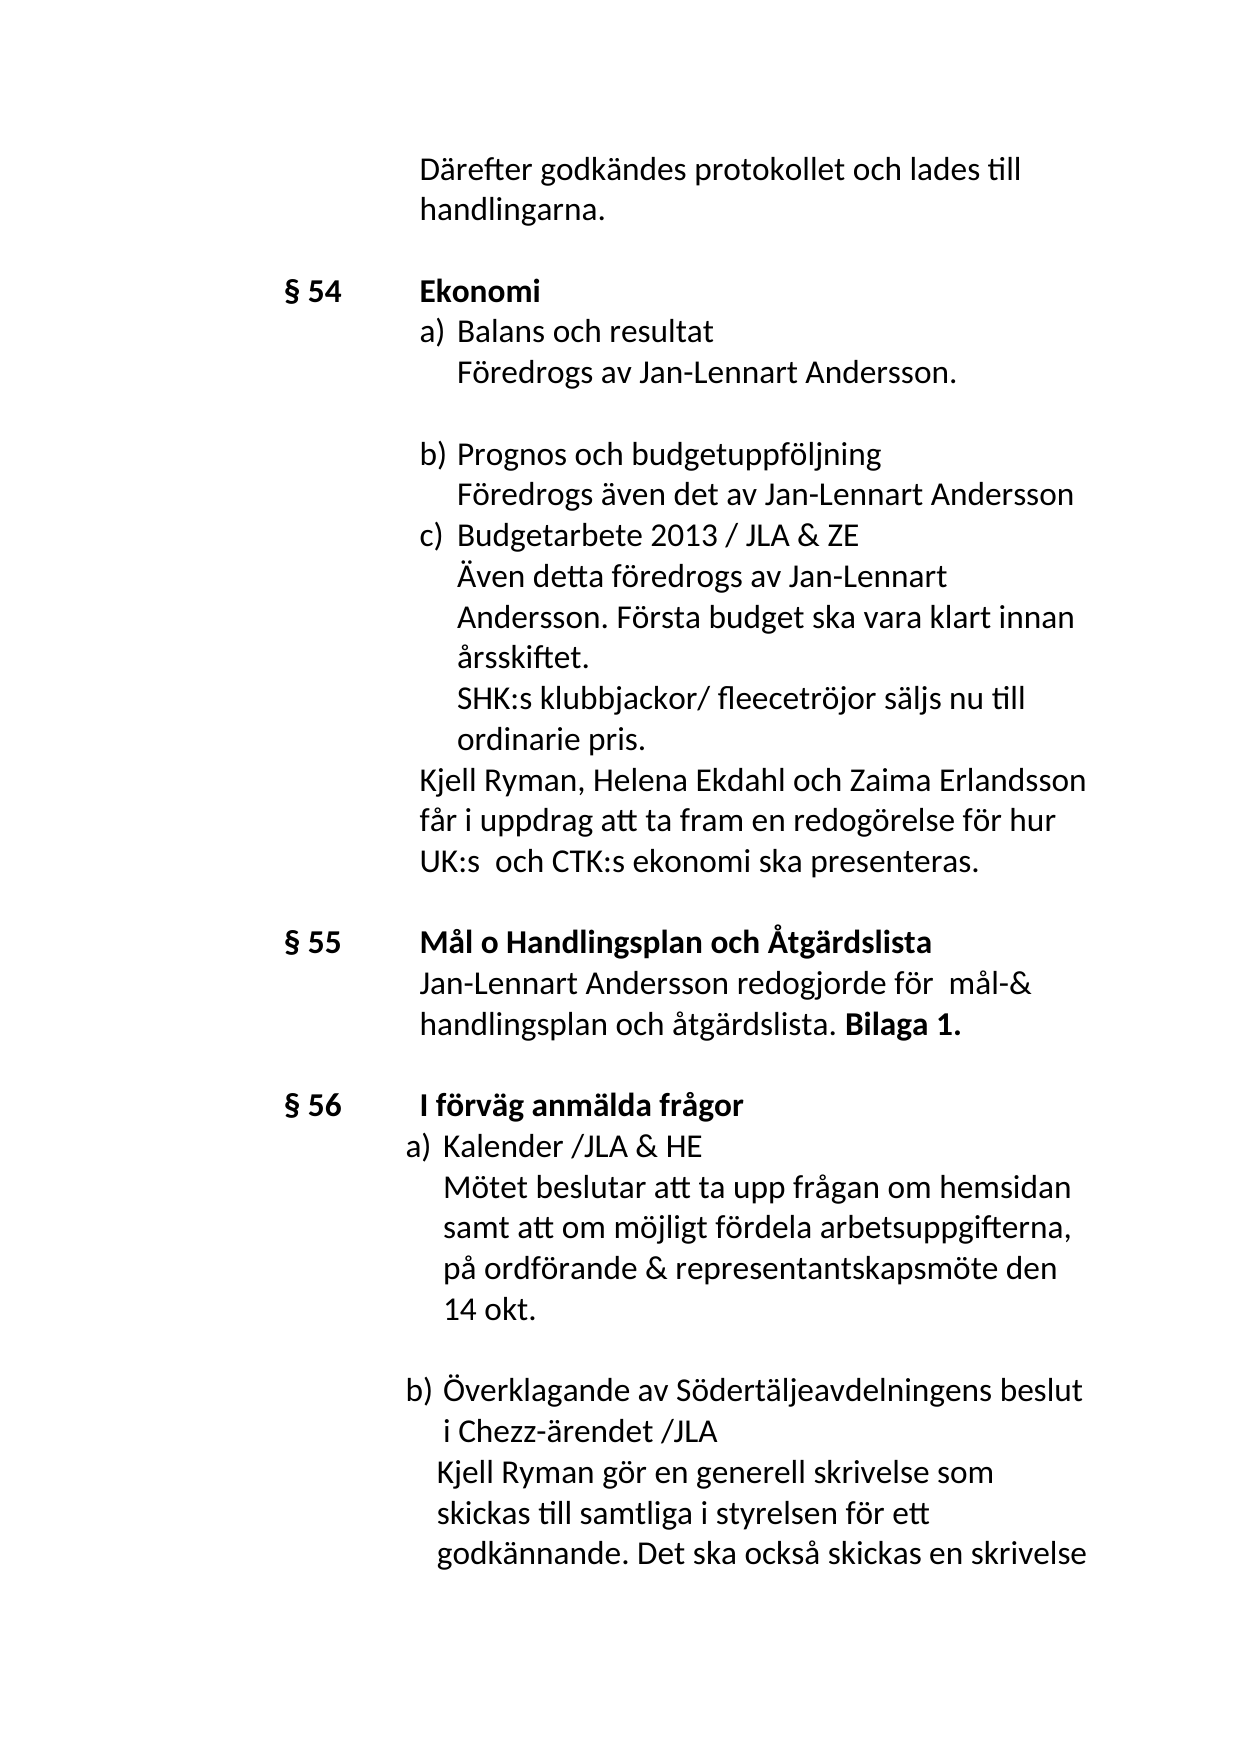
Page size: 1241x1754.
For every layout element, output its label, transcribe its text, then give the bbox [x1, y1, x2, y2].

list Budgetarbete 2013 / JLA & ZE [419, 514, 1093, 555]
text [419, 148, 1093, 229]
text Jan-Lennart Andersson redogjorde för mål-& handlingsplan och åtgärdslista. Bilaga 1. [419, 962, 1093, 1044]
list Balans och resultat [419, 311, 1093, 351]
text Kjell Ryman, Helena Ekdahl och Zaima Erlandsson får i uppdrag att ta fram en redogörelse för hur UK:s och CTK:s ekonomi ska presenteras. [419, 758, 1093, 881]
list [437, 1451, 1093, 1573]
text Föredrogs av Jan-Lennart Andersson. [457, 351, 1093, 392]
text Föredrogs även det av Jan-Lennart Andersson [457, 473, 1093, 514]
text § 56 I förväg anmälda frågor [148, 1084, 1093, 1125]
text § 54 Ekonomi [148, 270, 1093, 311]
list Prognos och budgetuppföljning [419, 433, 1093, 473]
text § 55 Mål o Handlingsplan och Åtgärdslista [148, 921, 1093, 962]
list Kalender /JLA & HE [405, 1125, 1093, 1166]
list Överklagande av Södertäljeavdelningens beslut i Chezz-ärendet /JLA [405, 1369, 1093, 1451]
text Även detta föredrogs av Jan-Lennart Andersson. Första budget ska vara klart innan årsskiftet. [457, 555, 1093, 677]
text SHK:s klubbjackor/ fleecetröjor säljs nu till ordinarie pris. [457, 677, 1093, 758]
list Mötet beslutar att ta upp frågan om hemsidan samt att om möjligt fördela arbetsuppgifterna, på ordförande & representantskapsmöte den 14 okt. [443, 1166, 1093, 1329]
